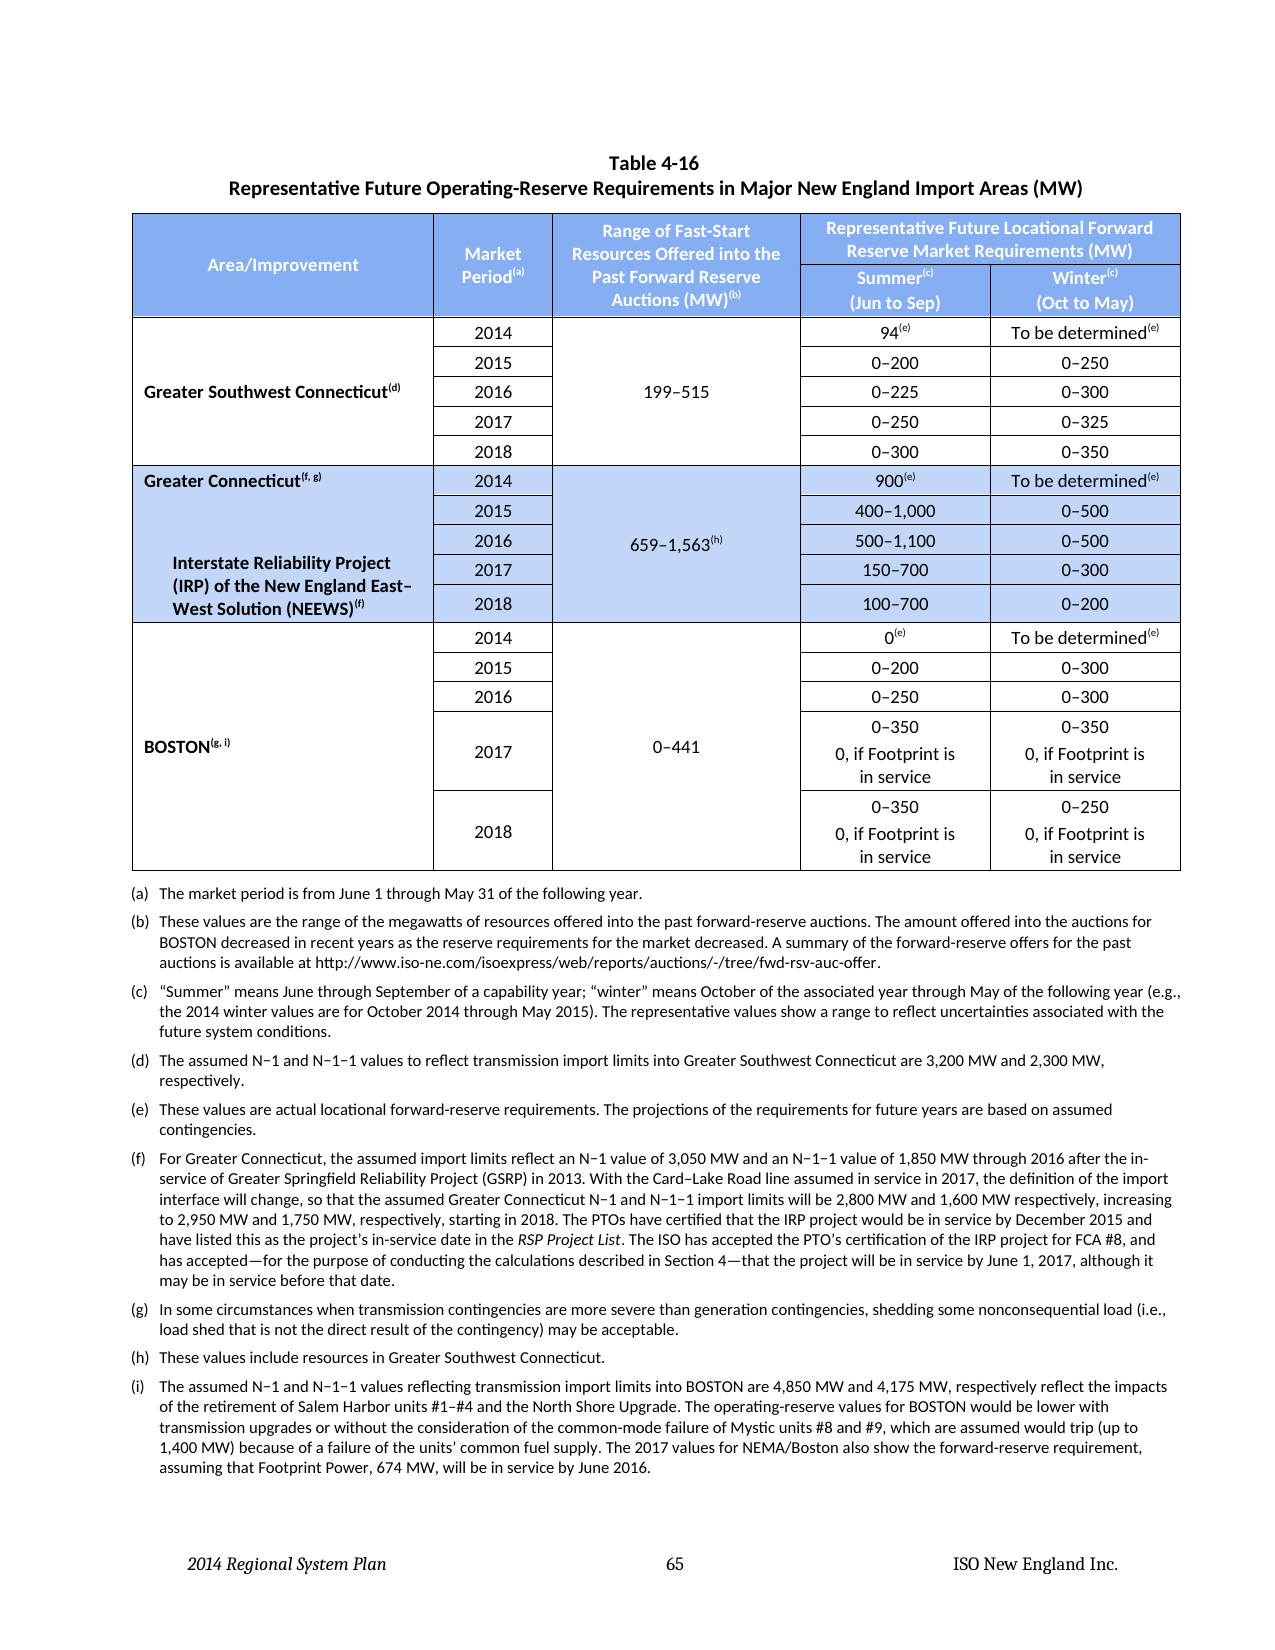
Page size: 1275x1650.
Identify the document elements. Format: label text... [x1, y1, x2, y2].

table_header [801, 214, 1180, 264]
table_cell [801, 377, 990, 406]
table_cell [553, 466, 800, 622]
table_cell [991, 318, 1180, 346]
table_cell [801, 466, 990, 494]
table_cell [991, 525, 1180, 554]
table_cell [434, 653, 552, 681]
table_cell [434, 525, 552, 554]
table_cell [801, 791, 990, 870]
list For Greater Connecticut, the assumed import limits reflect an N−1 value of 3,050 MW and an N−1−1 value of 1,850 MW through 2016 after the in-service of Greater Springfield Reliability Project (GSRP) in 2013. With the Card–Lake Road line assumed in service in 2017, the definition of the import interface will change, so that the assumed Greater Connecticut N−1 and N−1−1 import limits will be 2,800 MW and 1,600 MW respectively, increasing to 2,950 MW and 1,750 MW, respectively, starting in 2018. The PTOs have certified that the IRP project would be in service by December 2015 and have listed this as the project’s in-service date in the RSP Project List. The ISO has accepted the PTO’s certification of the IRP project for FCA #8, and has accepted—for the purpose of conducting the calculations described in Section 4—that the project will be in service by June 1, 2017, although it may be in service before that date. [131, 1148, 1182, 1290]
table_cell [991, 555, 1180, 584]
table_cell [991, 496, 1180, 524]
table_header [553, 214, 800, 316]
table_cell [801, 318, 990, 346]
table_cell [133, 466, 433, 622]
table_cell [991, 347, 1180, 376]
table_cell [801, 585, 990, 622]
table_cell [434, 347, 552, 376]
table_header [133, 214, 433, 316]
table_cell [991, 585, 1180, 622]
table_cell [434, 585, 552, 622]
list In some circumstances when transmission contingencies are more severe than generation contingencies, shedding some nonconsequential load (i.e., load shed that is not the direct result of the contingency) may be acceptable. [131, 1299, 1182, 1339]
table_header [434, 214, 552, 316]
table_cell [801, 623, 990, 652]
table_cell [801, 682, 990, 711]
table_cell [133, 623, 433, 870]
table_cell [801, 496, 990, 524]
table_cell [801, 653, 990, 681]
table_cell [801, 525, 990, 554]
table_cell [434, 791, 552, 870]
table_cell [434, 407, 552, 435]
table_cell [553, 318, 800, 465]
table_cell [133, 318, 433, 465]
list These values include resources in Greater Southwest Connecticut. [131, 1348, 1182, 1368]
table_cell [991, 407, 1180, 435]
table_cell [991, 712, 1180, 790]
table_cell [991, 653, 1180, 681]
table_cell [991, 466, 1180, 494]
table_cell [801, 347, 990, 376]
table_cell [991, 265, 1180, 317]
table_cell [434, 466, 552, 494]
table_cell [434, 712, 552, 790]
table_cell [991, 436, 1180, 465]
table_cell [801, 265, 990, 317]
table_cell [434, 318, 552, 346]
list “Summer” means June through September of a capability year; “winter” means October of the associated year through May of the following year (e.g., the 2014 winter values are for October 2014 through May 2015). The representative values show a range to reflect uncertainties associated with the future system conditions. [131, 981, 1182, 1042]
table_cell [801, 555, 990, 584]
list The assumed N−1 and N−1−1 values reflecting transmission import limits into BOSTON are 4,850 MW and 4,175 MW, respectively reflect the impacts of the retirement of Salem Harbor units #1–#4 and the North Shore Upgrade. The operating-reserve values for BOSTON would be lower with transmission upgrades or without the consideration of the common-mode failure of Mystic units #8 and #9, which are assumed would trip (up to 1,400 MW) because of a failure of the units’ common fuel supply. The 2017 values for NEMA/Boston also show the forward-reserve requirement, assuming that Footprint Power, 674 MW, will be in service by June 2016. [131, 1376, 1182, 1478]
list The market period is from June 1 through May 31 of the following year. [131, 883, 1182, 903]
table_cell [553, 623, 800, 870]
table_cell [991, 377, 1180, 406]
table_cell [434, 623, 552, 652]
list These values are actual locational forward-reserve requirements. The projections of the requirements for future years are based on assumed contingencies. [131, 1099, 1182, 1140]
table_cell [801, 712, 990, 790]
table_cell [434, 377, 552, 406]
list These values are the range of the megawatts of resources offered into the past forward-reserve auctions. The amount offered into the auctions for BOSTON decreased in recent years as the reserve requirements for the market decreased. A summary of the forward-reserve offers for the past auctions is available at http://www.iso-ne.com/isoexpress/web/reports/auctions/-/tree/fwd-rsv-auc-offer. [131, 912, 1182, 973]
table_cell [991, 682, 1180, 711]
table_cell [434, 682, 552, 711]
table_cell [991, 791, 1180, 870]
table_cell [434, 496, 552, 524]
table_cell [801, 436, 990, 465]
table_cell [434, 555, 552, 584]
list The assumed N−1 and N−1−1 values to reflect transmission import limits into Greater Southwest Connecticut are 3,200 MW and 2,300 MW, respectively. [131, 1050, 1182, 1091]
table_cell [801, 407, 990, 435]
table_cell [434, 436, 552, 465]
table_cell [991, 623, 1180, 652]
